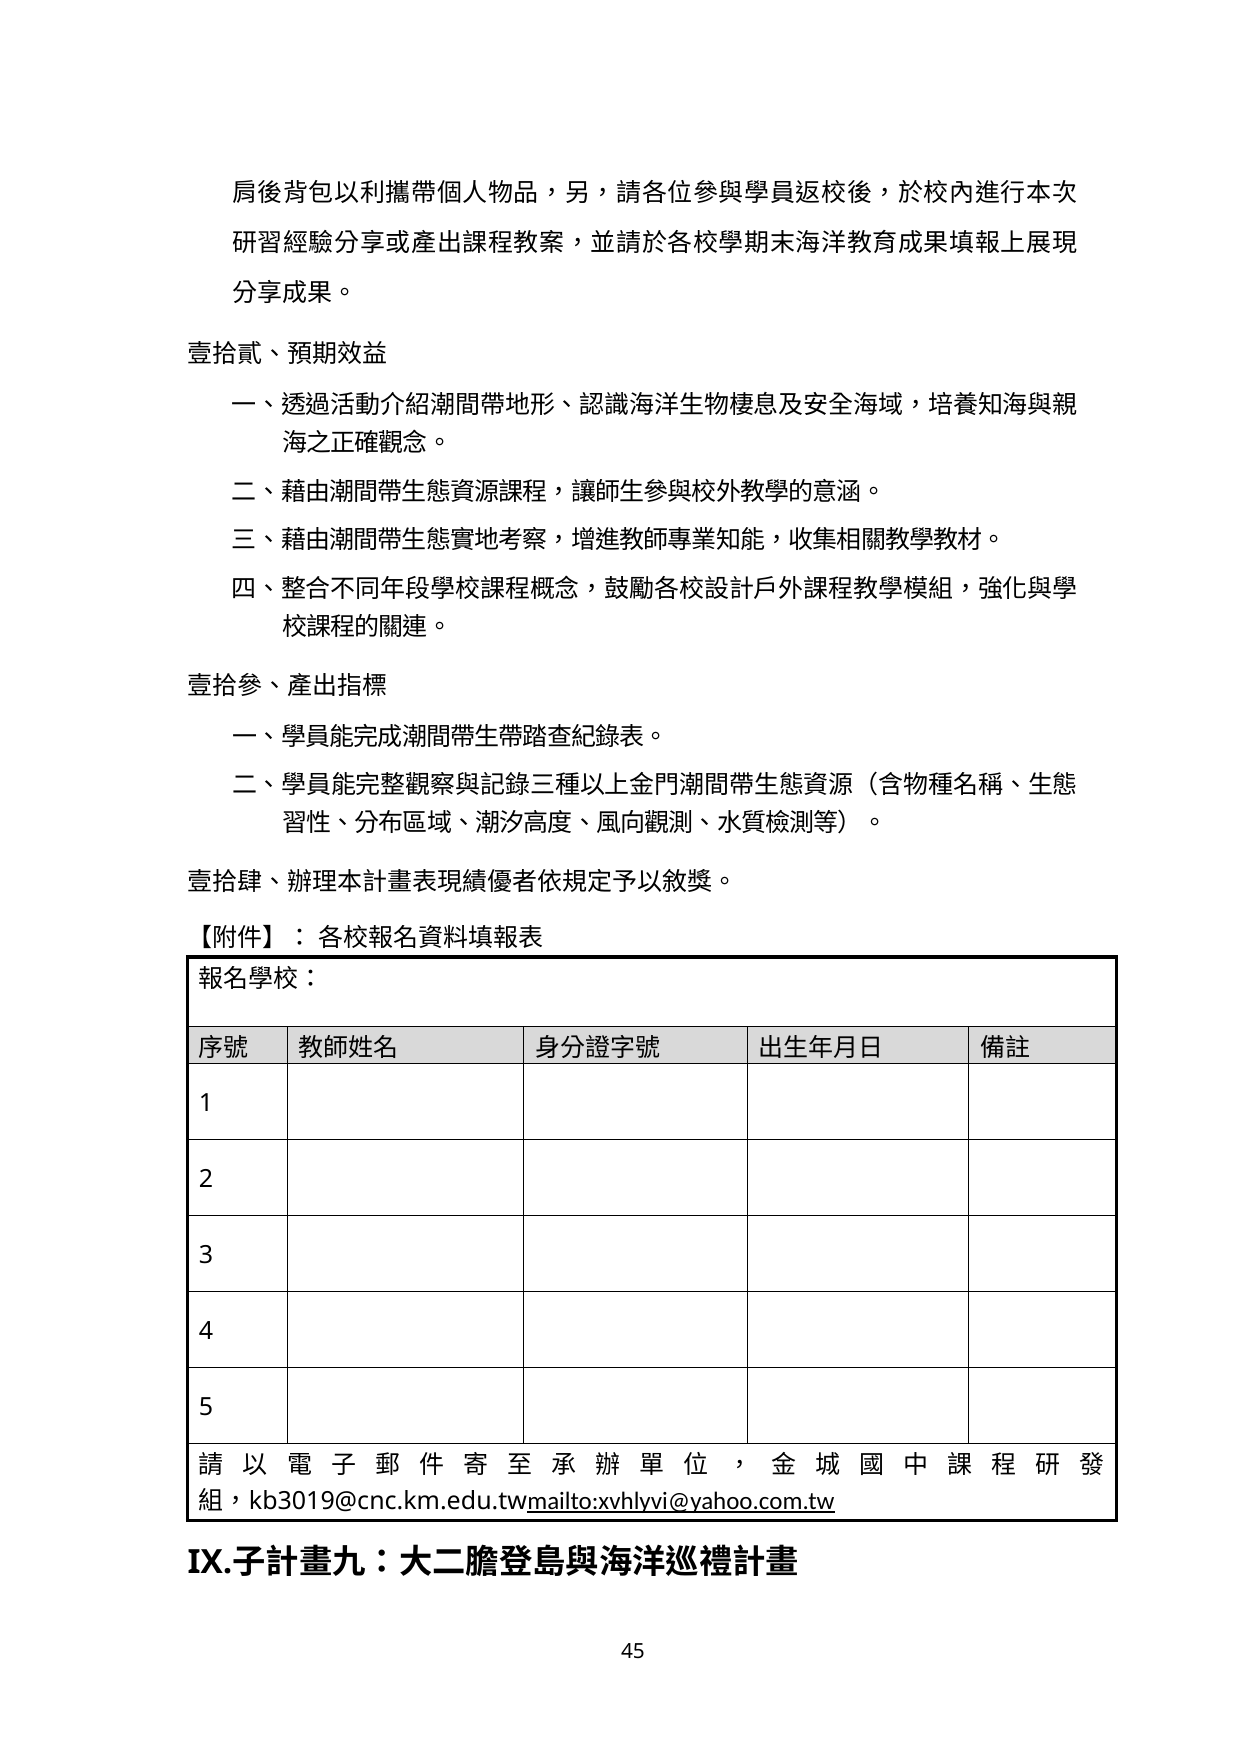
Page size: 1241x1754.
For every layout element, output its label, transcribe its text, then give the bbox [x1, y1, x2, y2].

list 辦理本計畫表現績優者依規定予以敘獎。 [187, 850, 1078, 900]
table_cell 4 [189, 1292, 287, 1367]
table_cell [969, 1064, 1115, 1139]
table_cell 2 [189, 1140, 287, 1215]
table_cell 1 [189, 1064, 287, 1139]
list 學員能完整觀察與記錄三種以上金門潮間帶生態資源（含物種名稱、生態習性、分布區域、潮汐高度、風向觀測、水質檢測等）。 [232, 764, 1078, 839]
text 【附件】： 各校報名資料填報表 [187, 912, 1078, 955]
table_cell 序號 [189, 1027, 287, 1063]
table_cell [288, 1064, 523, 1139]
table_cell 3 [189, 1216, 287, 1291]
table_cell 教師姓名 [288, 1027, 523, 1063]
list 預期效益 [187, 323, 1078, 373]
table_cell [969, 1292, 1115, 1367]
table_cell [969, 1140, 1115, 1215]
table_cell [524, 1292, 747, 1367]
table_cell 身分證字號 [524, 1027, 747, 1063]
table_cell [288, 1368, 523, 1443]
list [187, 162, 1078, 312]
table_cell [524, 1140, 747, 1215]
table_cell [524, 1368, 747, 1443]
table_cell [288, 1292, 523, 1367]
text IX.子計畫九：大二膽登島與海洋巡禮計畫 [187, 1522, 1078, 1597]
table_cell 請以電子郵件寄至承辦單位，金城國中課程研發組，kb3019@cnc.km.edu.twmailto:xvhlyvi@yahoo.com.tw [189, 1444, 1115, 1519]
table_cell [969, 1368, 1115, 1443]
table_cell 備註 [969, 1027, 1115, 1063]
table_cell [524, 1216, 747, 1291]
table_cell [748, 1292, 968, 1367]
list 產出指標 [187, 654, 1078, 704]
table_cell [748, 1140, 968, 1215]
list 學員能完成潮間帶生帶踏查紀錄表。 [232, 715, 1078, 753]
table_cell [288, 1216, 523, 1291]
list 透過活動介紹潮間帶地形、認識海洋生物棲息及安全海域，培養知海與親海之正確觀念。 [232, 384, 1078, 459]
table_cell [969, 1216, 1115, 1291]
table_cell [288, 1140, 523, 1215]
table_header 報名學校： [189, 959, 1115, 1026]
table_cell 5 [189, 1368, 287, 1443]
list 整合不同年段學校課程概念，鼓勵各校設計戶外課程教學模組，強化與學校課程的關連。 [232, 568, 1078, 643]
list 藉由潮間帶生態實地考察，增進教師專業知能，收集相關教學教材。 [232, 519, 1078, 557]
table_cell 出生年月日 [748, 1027, 968, 1063]
list 藉由潮間帶生態資源課程，讓師生參與校外教學的意涵。 [232, 470, 1078, 508]
table_cell [524, 1064, 747, 1139]
table_cell [748, 1064, 968, 1139]
table_cell [748, 1368, 968, 1443]
table_cell [748, 1216, 968, 1291]
